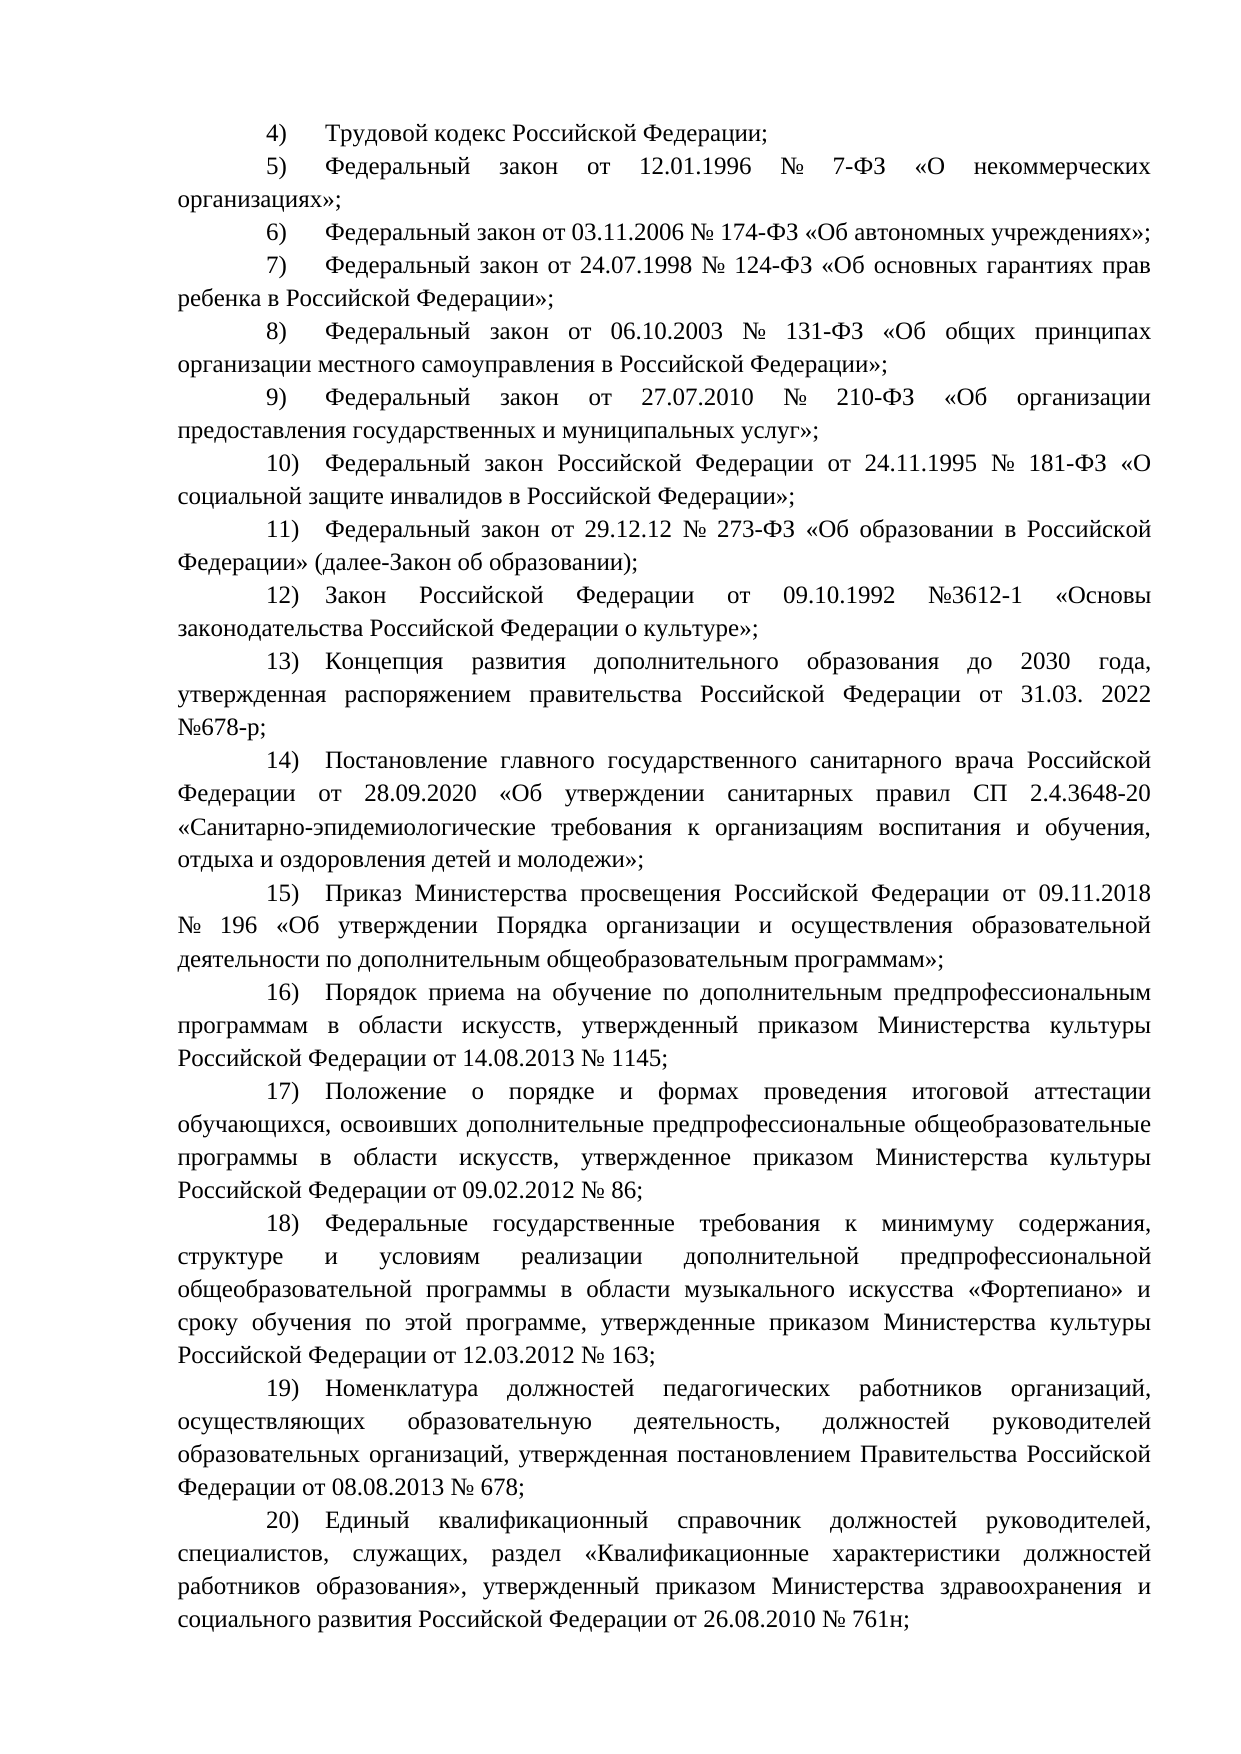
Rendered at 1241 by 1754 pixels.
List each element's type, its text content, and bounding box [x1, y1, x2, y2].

list Федеральный закон от 24.07.1998 № 124-ФЗ «Об основных гарантиях прав ребенка в Российской Федерации»; [177, 250, 1152, 312]
list Федеральный закон от 27.07.2010 № 210-ФЗ «Об организации предоставления государственных и муниципальных услуг»; [177, 382, 1152, 444]
list Трудовой кодекс Российской Федерации; [177, 118, 1152, 147]
list Федеральный закон от 29.12.12 № 273-ФЗ «Об образовании в Российской Федерации» (далее-Закон об образовании); [177, 514, 1152, 576]
list Федеральный закон от 03.11.2006 № 174-ФЗ «Об автономных учреждениях»; [177, 217, 1152, 246]
list Закон Российской Федерации от 09.10.1992 №3612-1 «Основы законодательства Российской Федерации о культуре»; [177, 580, 1152, 642]
list Приказ Министерства просвещения Российской Федерации от 09.11.2018 № 196 «Об утверждении Порядка организации и осуществления образовательной деятельности по дополнительным общеобразовательным программам»; [177, 878, 1152, 972]
list Концепция развития дополнительного образования до 2030 года, утвержденная распоряжением правительства Российской Федерации от 31.03. 2022 №678-р; [177, 646, 1152, 741]
list Федеральный закон от 06.10.2003 № 131-ФЗ «Об общих принципах организации местного самоуправления в Российской Федерации»; [177, 316, 1152, 378]
list Федеральный закон Российской Федерации от 24.11.1995 № 181-ФЗ «О социальной защите инвалидов в Российской Федерации»; [177, 448, 1152, 510]
list Федеральный закон от 12.01.1996 № 7-ФЗ «О некоммерческих организациях»; [177, 151, 1152, 213]
list Единый квалификационный справочник должностей руководителей, специалистов, служащих, раздел «Квалификационные характеристики должностей работников образования», утвержденный приказом Министерства здравоохранения и социального развития Российской Федерации от 26.08.2010 № 761н; [177, 1505, 1152, 1633]
list Номенклатура должностей педагогических работников организаций, осуществляющих образовательную деятельность, должностей руководителей образовательных организаций, утвержденная постановлением Правительства Российской Федерации от 08.08.2013 № 678; [177, 1373, 1152, 1501]
list Постановление главного государственного санитарного врача Российской Федерации от 28.09.2020 «Об утверждении санитарных правил СП 2.4.3648-20 «Санитарно-эпидемиологические требования к организациям воспитания и обучения, отдыха и оздоровления детей и молодежи»; [177, 746, 1152, 873]
list Положение о порядке и формах проведения итоговой аттестации обучающихся, освоивших дополнительные предпрофессиональные общеобразовательные программы в области искусств, утвержденное приказом Министерства культуры Российской Федерации от 09.02.2012 № 86; [177, 1076, 1152, 1203]
list Федеральные государственные требования к минимуму содержания, структуре и условиям реализации дополнительной предпрофессиональной общеобразовательной программы в области музыкального искусства «Фортепиано» и сроку обучения по этой программе, утвержденные приказом Министерства культуры Российской Федерации от 12.03.2012 № 163; [177, 1208, 1152, 1369]
list Порядок приема на обучение по дополнительным предпрофессиональным программам в области искусств, утвержденный приказом Министерства культуры Российской Федерации от 14.08.2013 № 1145; [177, 977, 1152, 1071]
